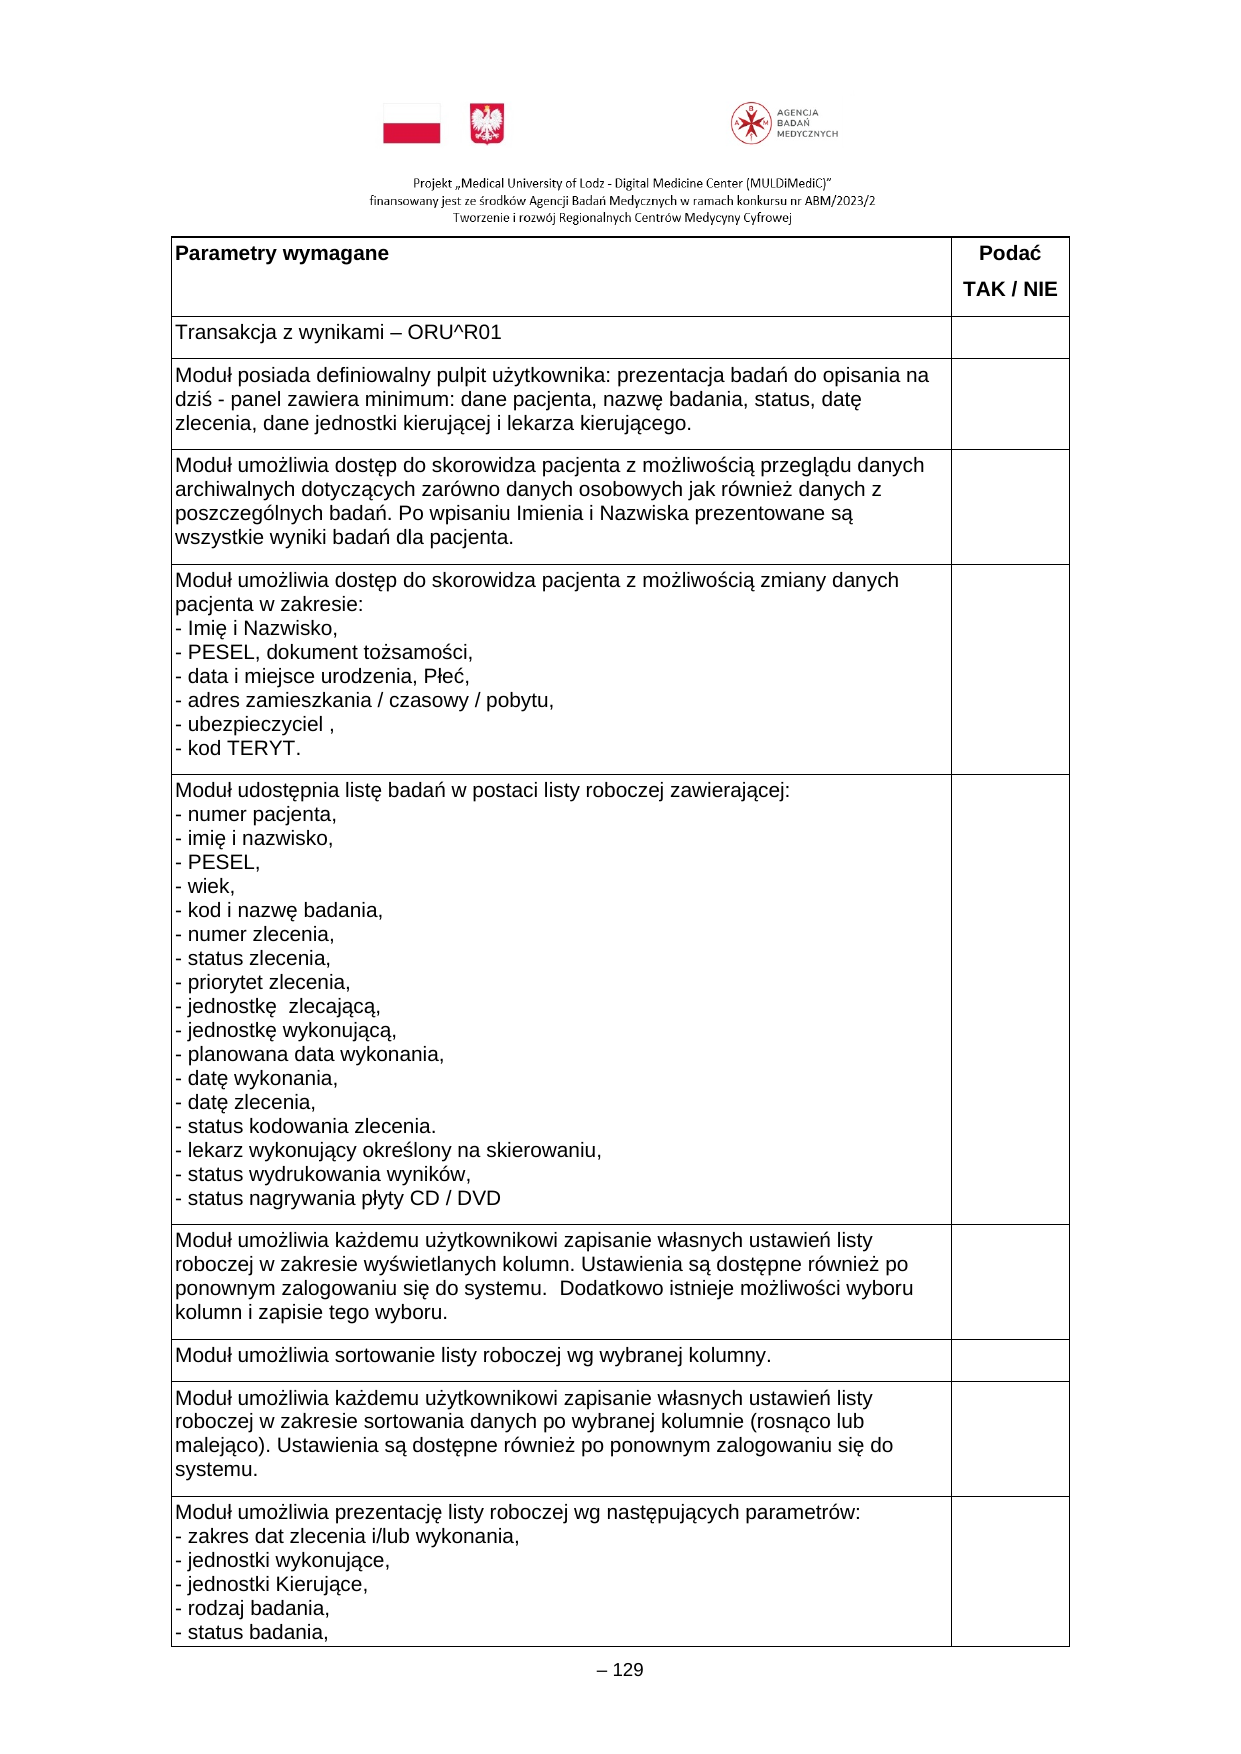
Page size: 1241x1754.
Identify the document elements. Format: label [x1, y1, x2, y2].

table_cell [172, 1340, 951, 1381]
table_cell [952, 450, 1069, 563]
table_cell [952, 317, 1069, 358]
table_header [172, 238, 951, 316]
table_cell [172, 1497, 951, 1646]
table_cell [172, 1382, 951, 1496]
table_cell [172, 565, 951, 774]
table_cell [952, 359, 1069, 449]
picture [331, 73, 910, 236]
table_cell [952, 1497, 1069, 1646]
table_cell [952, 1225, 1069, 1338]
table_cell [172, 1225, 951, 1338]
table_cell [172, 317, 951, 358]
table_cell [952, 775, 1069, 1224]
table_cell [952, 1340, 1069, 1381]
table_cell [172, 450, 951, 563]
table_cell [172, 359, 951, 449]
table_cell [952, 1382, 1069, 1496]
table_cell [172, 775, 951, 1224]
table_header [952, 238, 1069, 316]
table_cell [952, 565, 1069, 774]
